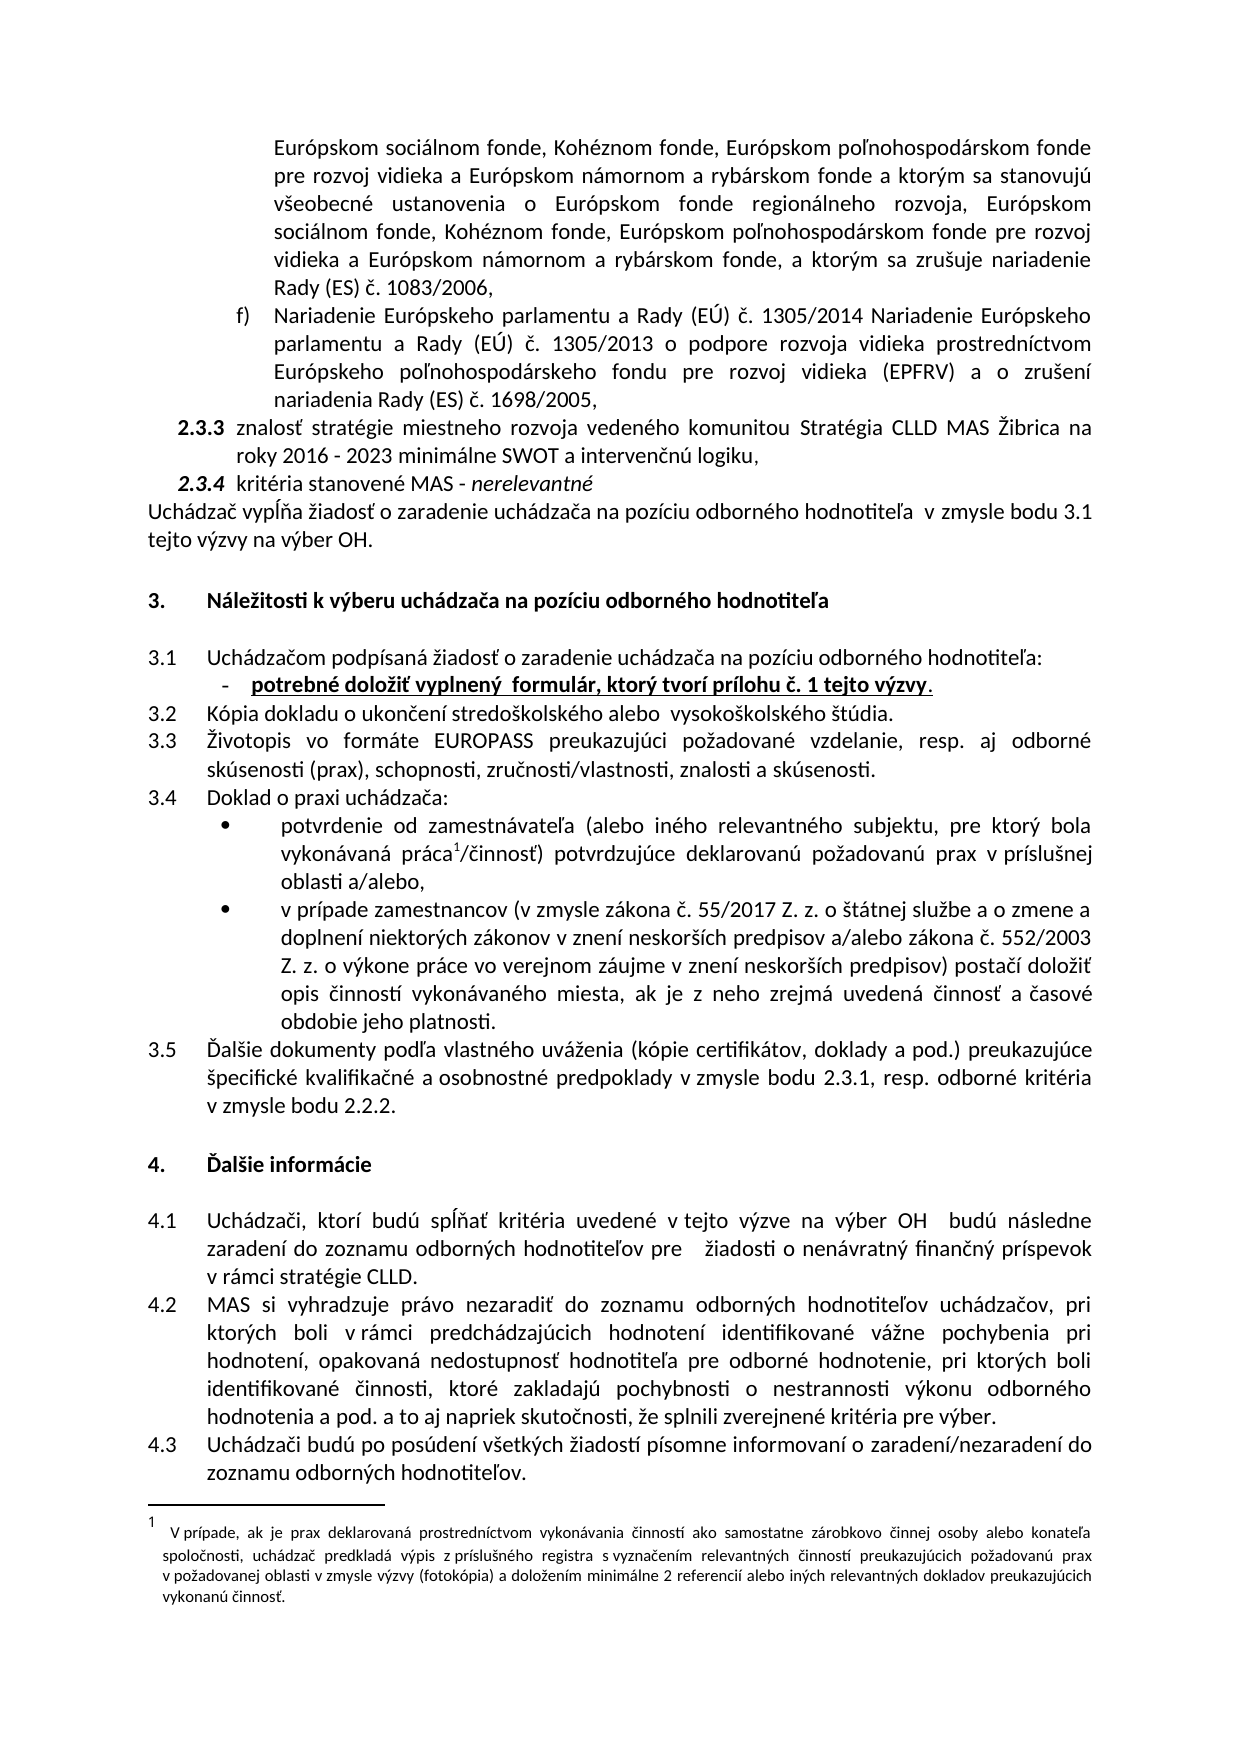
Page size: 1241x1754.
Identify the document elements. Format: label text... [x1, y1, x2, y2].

list v prípade zamestnancov (v zmysle zákona č. 55/2017 Z. z. o štátnej službe a o zmene a doplnení niektorých zákonov v znení neskorších predpisov a/alebo zákona č. 552/2003 Z. z. o výkone práce vo verejnom záujme v znení neskorších predpisov) postačí doložiť opis činností vykonávaného miesta, ak je z neho zrejmá uvedená činnosť a časové obdobie jeho platnosti. [221, 895, 1093, 1035]
text Uchádzač vypĺňa žiadosť o zaradenie uchádzača na pozíciu odborného hodnotiteľa v zmysle bodu 3.1 tejto výzvy na výber OH. [148, 497, 1093, 553]
list MAS si vyhradzuje právo nezaradiť do zoznamu odborných hodnotiteľov uchádzačov, pri ktorých boli v rámci predchádzajúcich hodnotení identifikované vážne pochybenia pri hodnotení, opakovaná nedostupnosť hodnotiteľa pre odborné hodnotenie, pri ktorých boli identifikované činnosti, ktoré zakladajú pochybnosti o nestrannosti výkonu odborného hodnotenia a pod. a to aj napriek skutočnosti, že splnili zverejnené kritéria pre výber. [148, 1290, 1093, 1430]
list Uchádzači, ktorí budú spĺňať kritéria uvedené v tejto výzve na výber OH budú následne zaradení do zoznamu odborných hodnotiteľov pre v rámci stratégie CLLD. [148, 1206, 1093, 1290]
list Uchádzačom podpísaná žiadosť o zaradenie uchádzača na pozíciu odborného hodnotiteľa: [148, 643, 1093, 671]
list Doklad o praxi uchádzača: [148, 783, 1093, 811]
list potrebné doložiť vyplnený formulár, ktorý tvorí prílohu č. 1 tejto výzvy. [221, 671, 1093, 699]
list Nariadenie Európskeho parlamentu a Rady (EÚ) č. 1305/2014 Nariadenie Európskeho parlamentu a Rady (EÚ) č. 1305/2013 o podpore rozvoja vidieka prostredníctvom Európskeho poľnohospodárskeho fondu pre rozvoj vidieka (EPFRV) a o zrušení nariadenia Rady (ES) č. 1698/2005, [236, 301, 1093, 413]
list znalosť stratégie miestneho rozvoja vedeného komunitou Stratégia CLLD MAS Žibrica na roky 2016 - 2023 minimálne SWOT a intervenčnú logiku, [177, 413, 1093, 469]
list Náležitosti k výberu uchádzača na pozíciu odborného hodnotiteľa [148, 587, 1093, 614]
list Ďalšie informácie [148, 1150, 1093, 1178]
list Kópia dokladu o ukončení stredoškolského alebo vysokoškolského štúdia. [148, 699, 1093, 727]
list potvrdenie od zamestnávateľa (alebo iného relevantného subjektu, pre ktorý bola vykonávaná práca/činnosť) potvrdzujúce deklarovanú požadovanú prax v príslušnej oblasti a/alebo, [221, 811, 1093, 895]
list Ďalšie dokumenty podľa vlastného uváženia (kópie certifikátov, doklady a pod.) preukazujúce špecifické kvalifikačné a osobnostné predpoklady v zmysle bodu 2.3.1, resp. odborné kritéria v zmysle bodu 2.2.2. [148, 1035, 1093, 1119]
list Životopis vo formáte EUROPASS preukazujúci požadované vzdelanie, resp. aj odborné skúsenosti (prax), schopnosti, zručnosti/vlastnosti, znalosti a skúsenosti. [148, 727, 1093, 783]
list Uchádzači budú po posúdení všetkých žiadostí písomne informovaní o zaradení/nezaradení do zoznamu odborných hodnotiteľov. [148, 1430, 1093, 1486]
list kritéria stanovené MAS - nerelevantné [177, 469, 1093, 497]
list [236, 133, 1093, 301]
